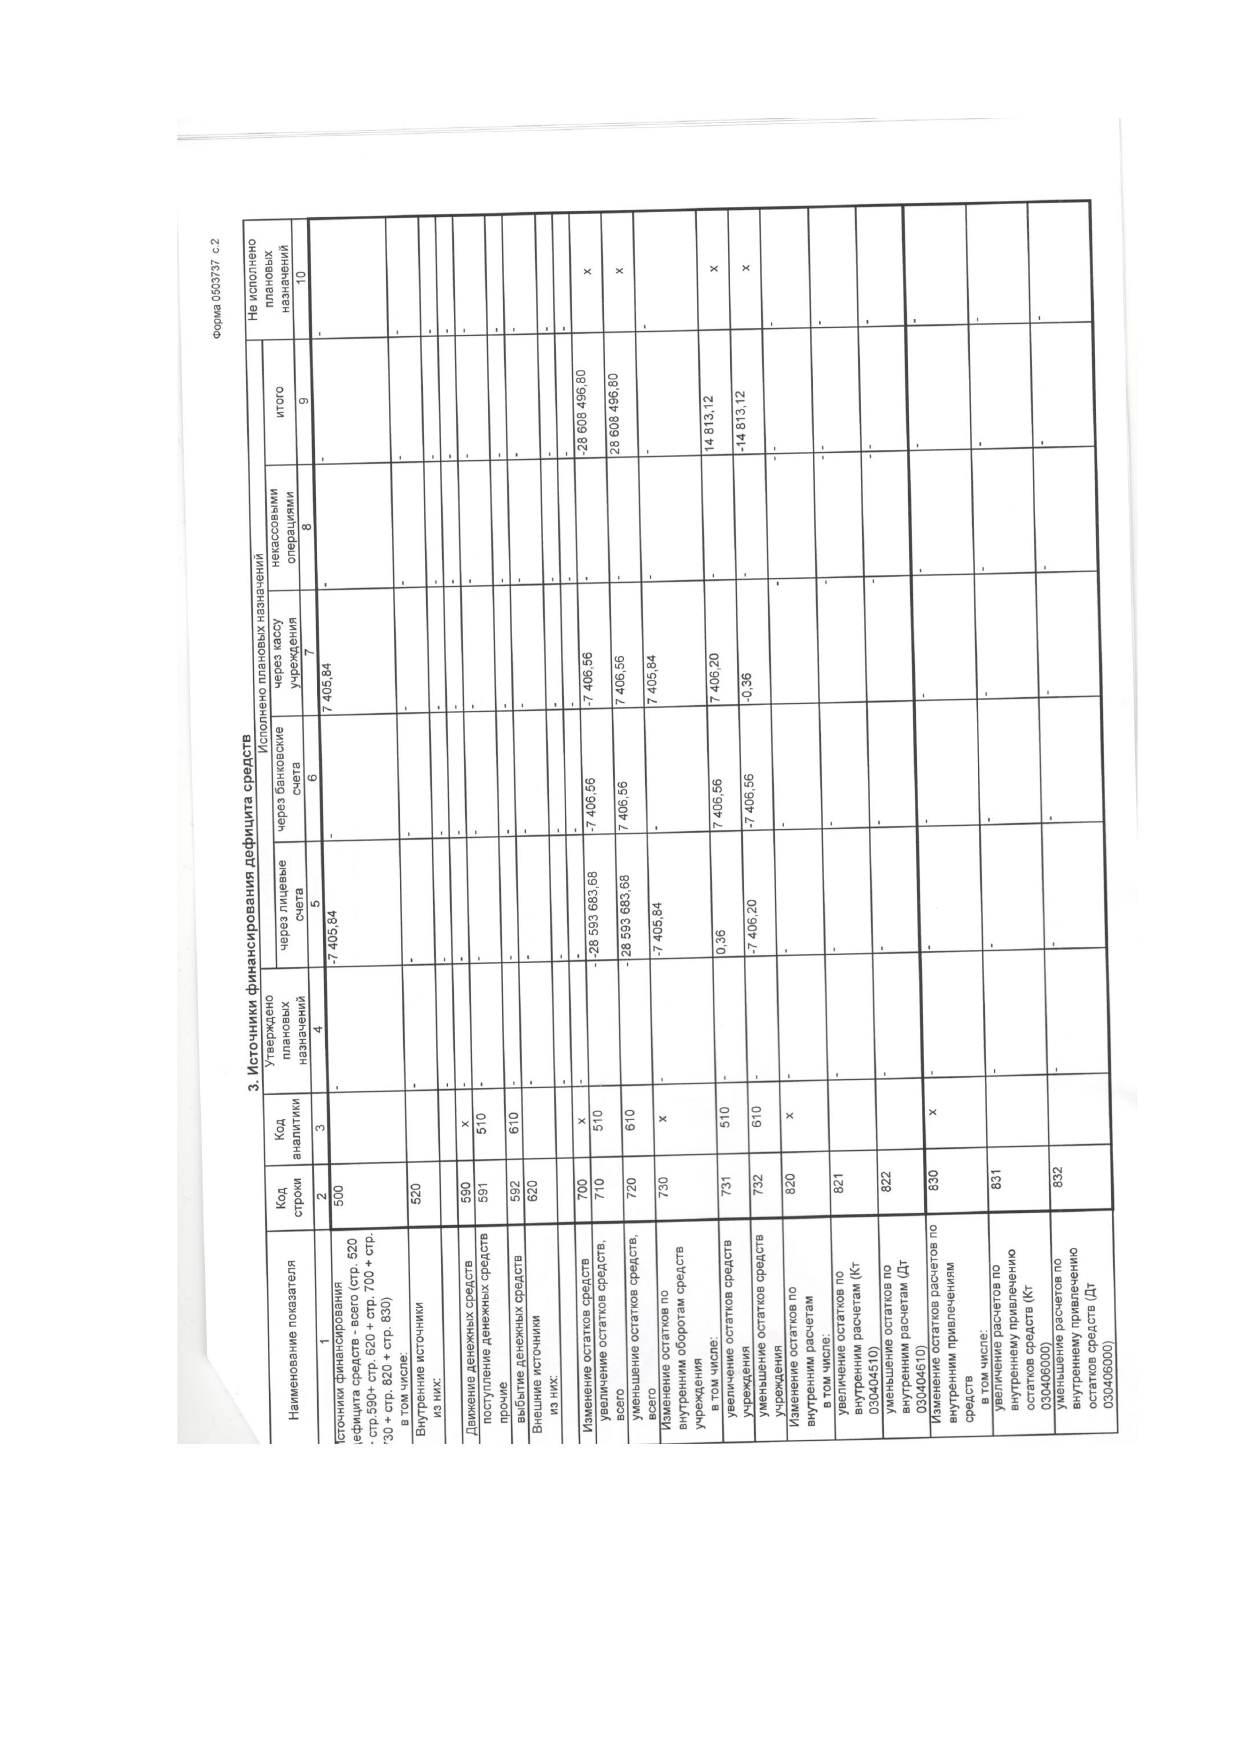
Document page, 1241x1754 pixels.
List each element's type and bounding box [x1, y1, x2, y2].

picture [177, 118, 1152, 1458]
